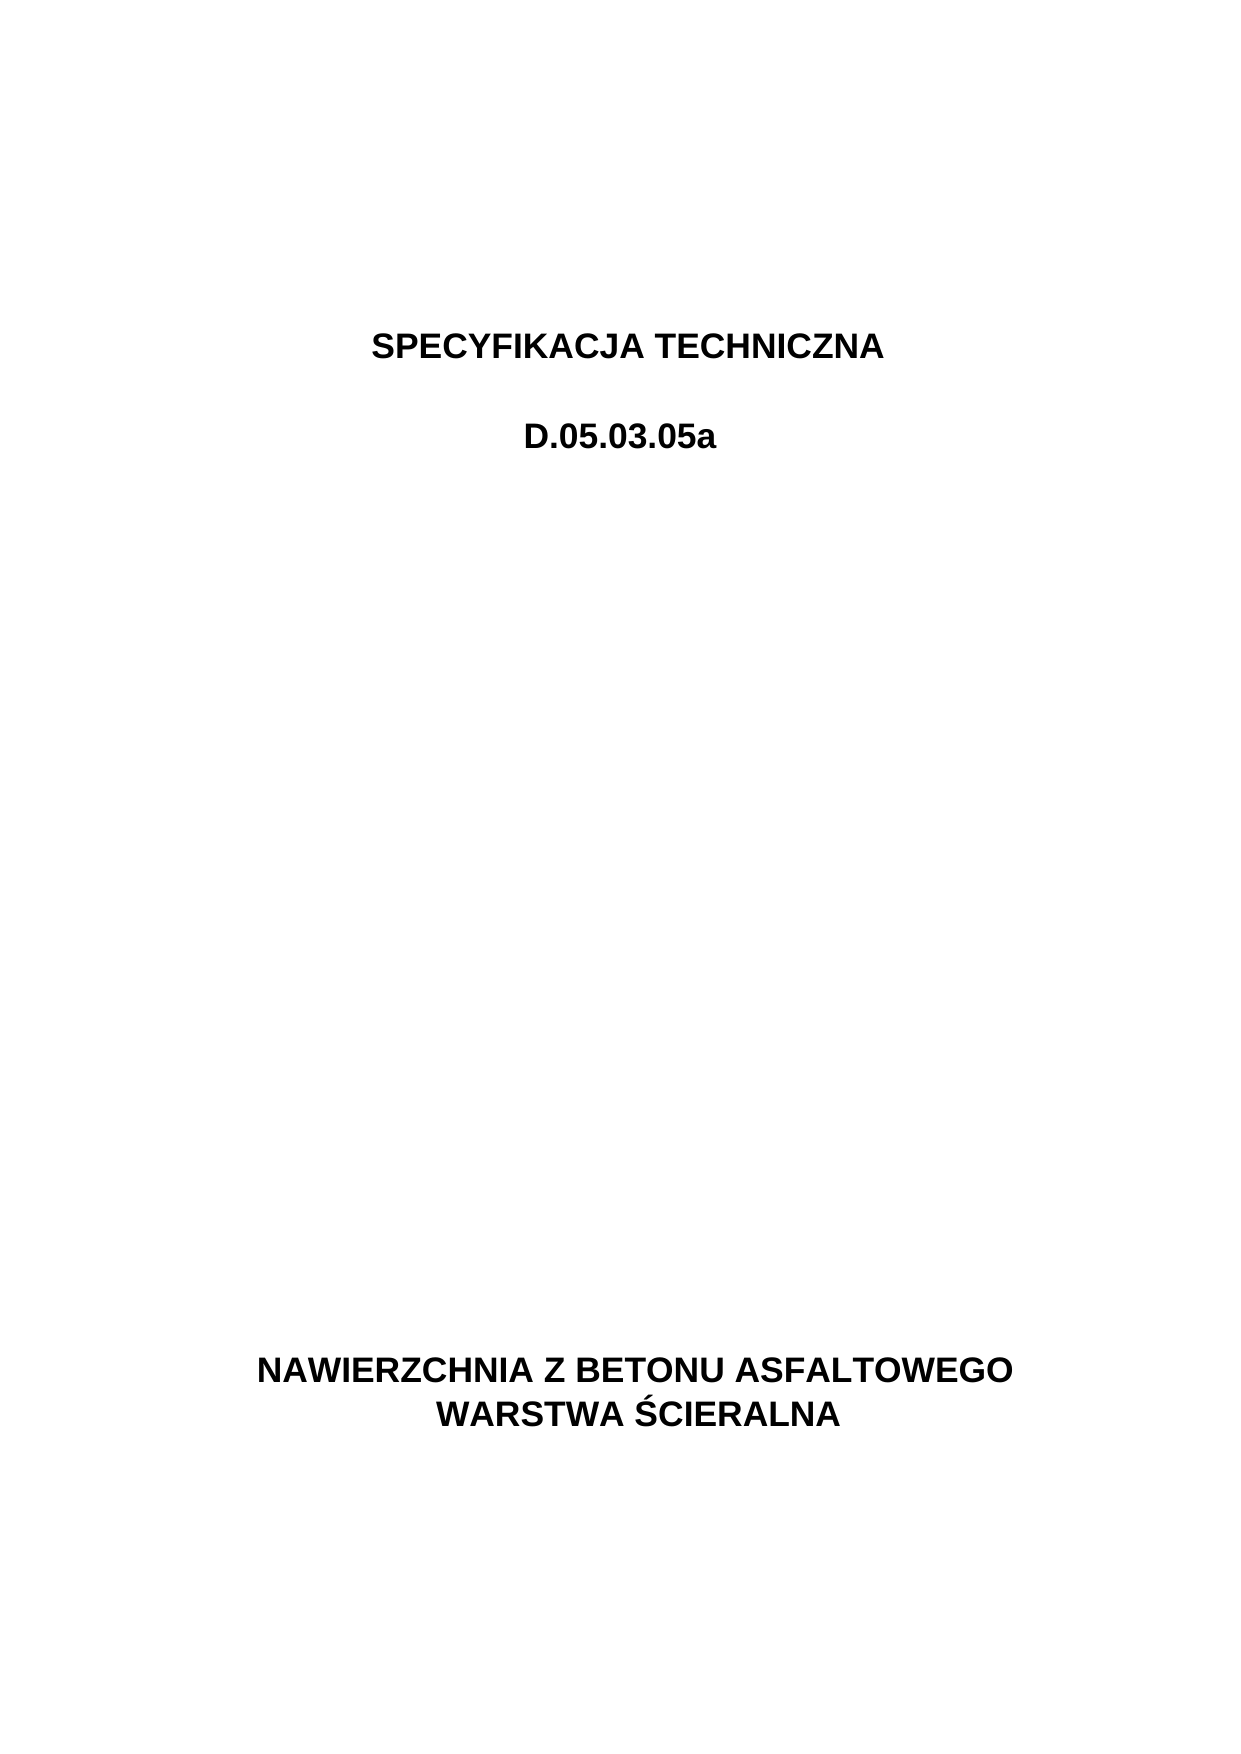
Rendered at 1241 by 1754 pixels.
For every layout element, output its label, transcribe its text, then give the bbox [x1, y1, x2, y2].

text NAWIERZCHNIA Z BETONU ASFALTOWEGO WARSTWA ŚCIERALNA [257, 1347, 1056, 1436]
text SPECYFIKACJA TECHNICZNA D.05.03.05a [371, 287, 910, 466]
